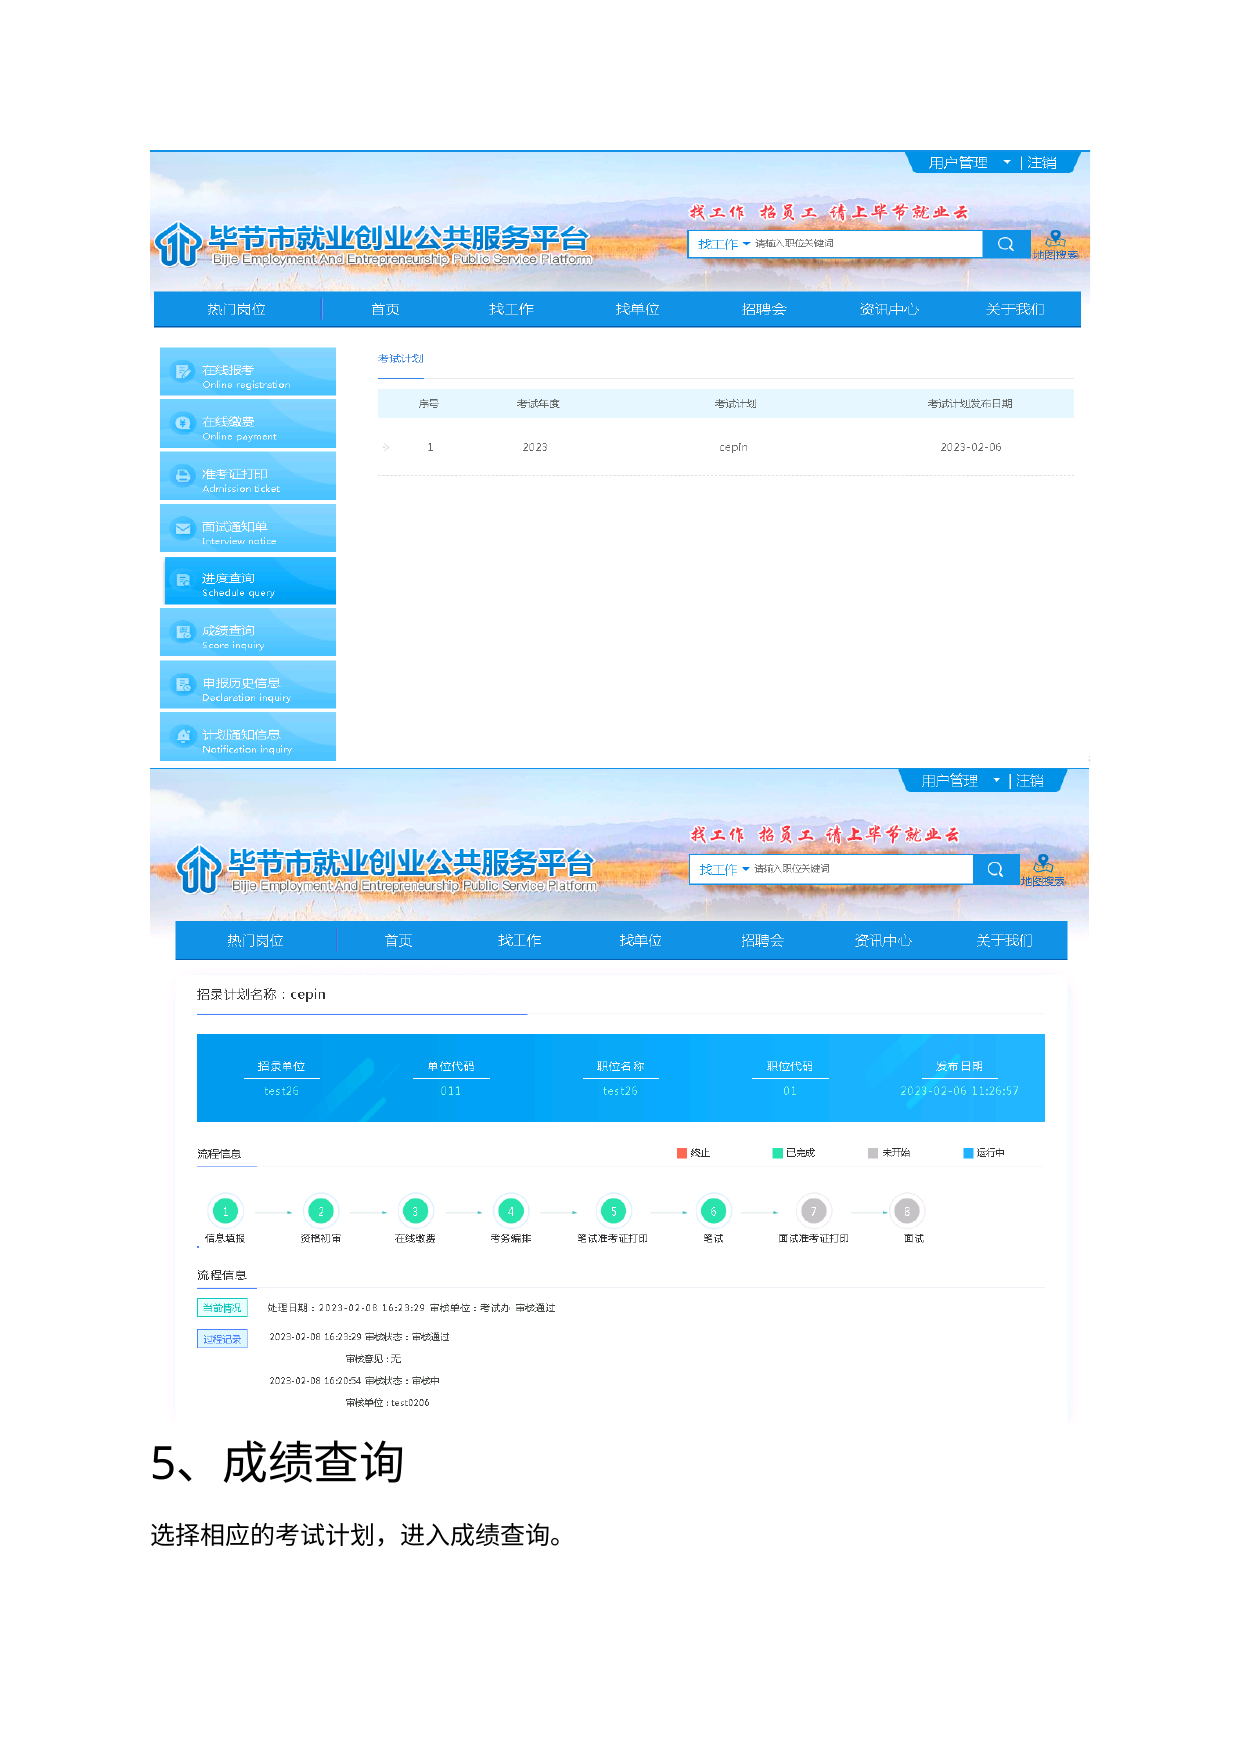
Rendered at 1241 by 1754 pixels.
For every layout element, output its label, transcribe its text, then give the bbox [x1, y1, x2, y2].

subtitle 成绩查询 [150, 1427, 1092, 1493]
picture [150, 150, 1091, 765]
picture [150, 768, 1089, 1423]
text 选择相应的考试计划，进入成绩查询。 [150, 1515, 1090, 1552]
